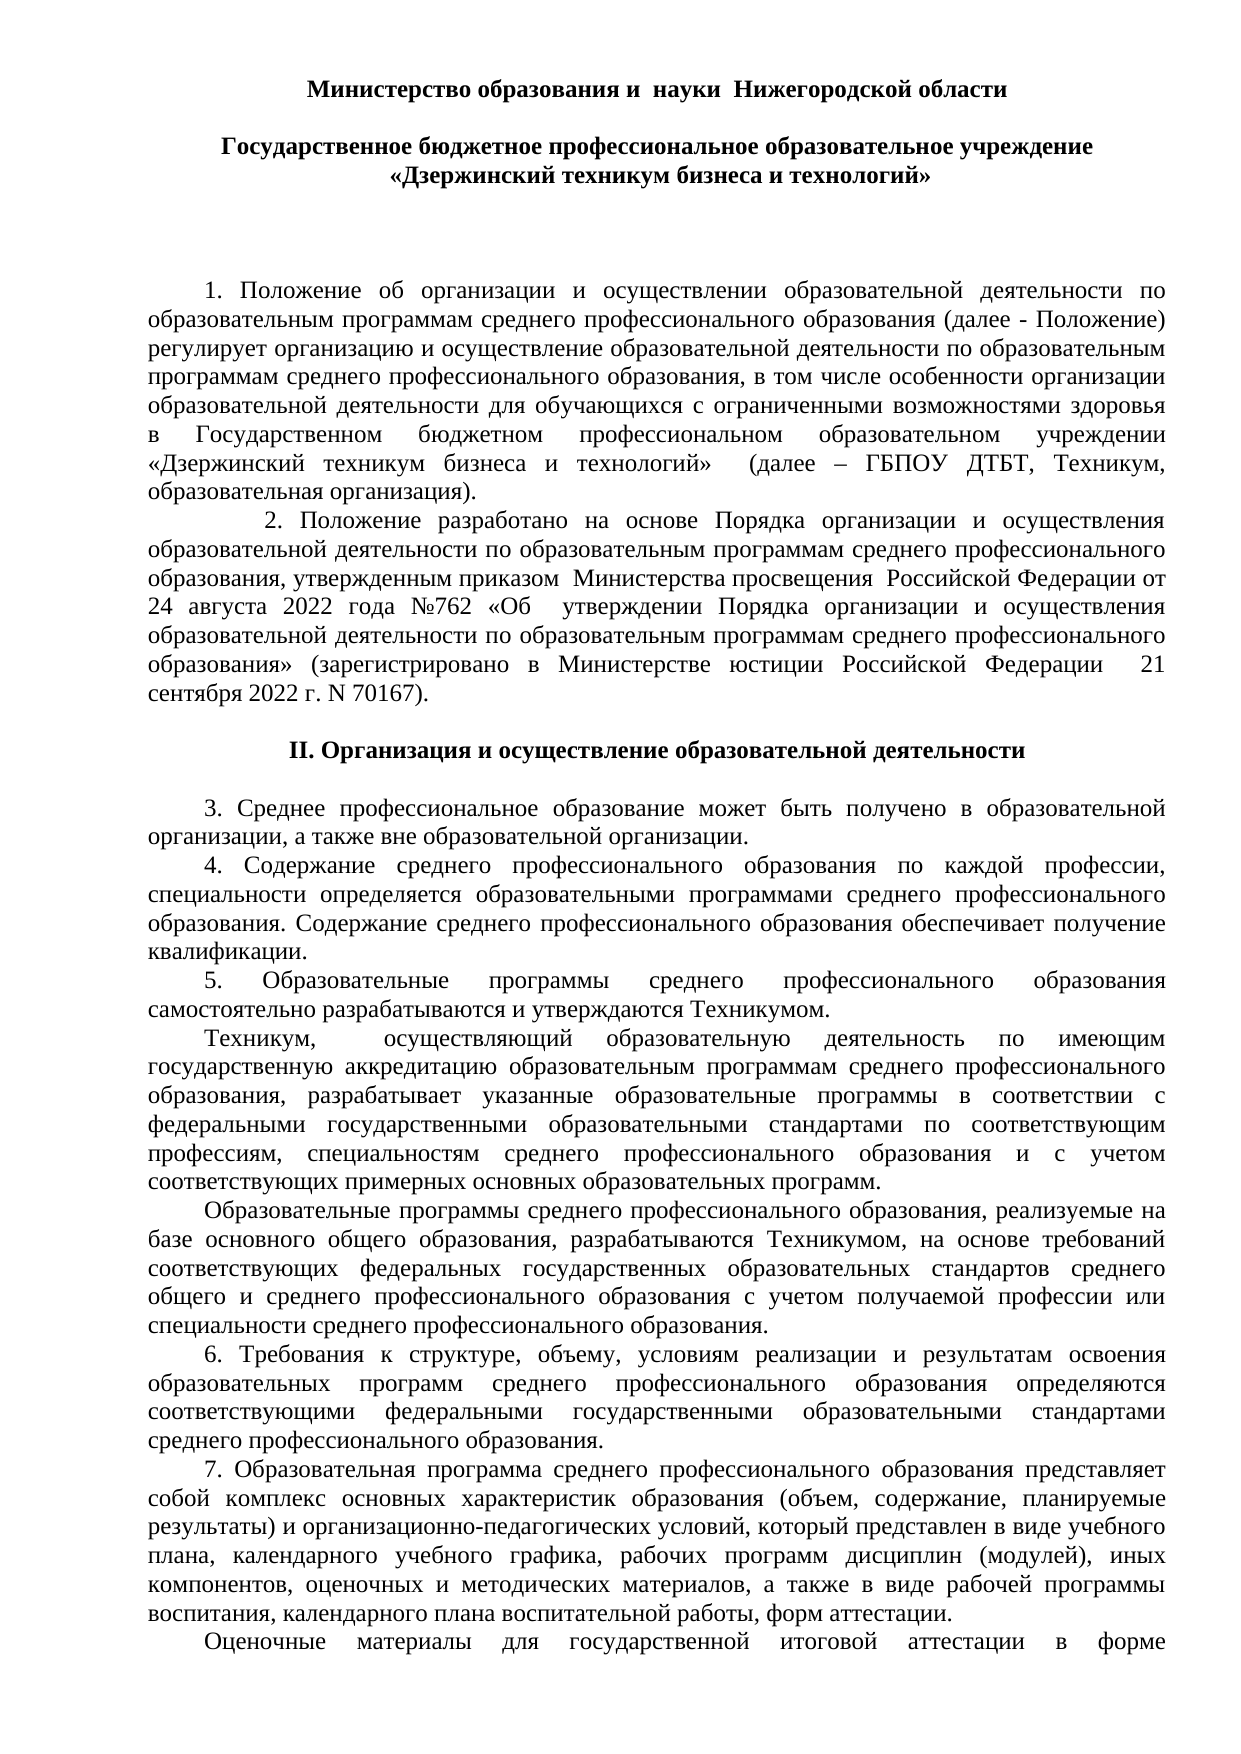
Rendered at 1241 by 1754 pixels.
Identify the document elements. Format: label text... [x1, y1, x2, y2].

text 1. Положение об организации и осуществлении образовательной деятельности по образовательным программам среднего профессионального образования (далее - Положение) регулирует организацию и осуществление образовательной деятельности по образовательным программам среднего профессионального образования, в том числе особенности организации образовательной деятельности для обучающихся с ограниченными возможностями здоровья в Государственном бюджетном профессиональном образовательном учреждении «Дзержинский техникум бизнеса и технологий» (далее – ГБПОУ ДТБТ, Техникум, образовательная организация). [148, 275, 1167, 505]
text Государственное бюджетное профессиональное образовательное учреждение [148, 131, 1167, 160]
text 7. Образовательная программа среднего профессионального образования представляет собой комплекс основных характеристик образования (объем, содержание, планируемые результаты) и организационно-педагогических условий, который представлен в виде учебного плана, календарного учебного графика, рабочих программ дисциплин (модулей), иных компонентов, оценочных и методических материалов, а также в виде рабочей программы воспитания, календарного плана воспитательной работы, форм аттестации. [148, 1454, 1167, 1626]
text 2. Положение разработано на основе Порядка организации и осуществления образовательной деятельности по образовательным программам среднего профессионального образования, утвержденным приказом Министерства просвещения Российской Федерации от 24 августа 2022 года №762 «Об утверждении Порядка организации и осуществления образовательной деятельности по образовательным программам среднего профессионального образования» (зарегистрировано в Министерстве юстиции Российской Федерации 21 сентября 2022 г. N 70167). [148, 505, 1167, 706]
text «Дзержинский техникум бизнеса и технологий» [148, 160, 1167, 189]
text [148, 1626, 1167, 1655]
title II. Организация и осуществление образовательной деятельности [148, 735, 1167, 764]
text 5. Образовательные программы среднего профессионального образования самостоятельно разрабатываются и утверждаются Техникумом. [148, 965, 1167, 1023]
text Техникум, осуществляющий образовательную деятельность по имеющим государственную аккредитацию образовательным программам среднего профессионального образования, разрабатывает указанные образовательные программы в соответствии с федеральными государственными образовательными стандартами по соответствующим профессиям, специальностям среднего профессионального образования и с учетом соответствующих примерных основных образовательных программ. [148, 1023, 1167, 1195]
text 6. Требования к структуре, объему, условиям реализации и результатам освоения образовательных программ среднего профессионального образования определяются соответствующими федеральными государственными образовательными стандартами среднего профессионального образования. [148, 1339, 1167, 1454]
text 4. Содержание среднего профессионального образования по каждой профессии, специальности определяется образовательными программами среднего профессионального образования. Содержание среднего профессионального образования обеспечивает получение квалификации. [148, 850, 1167, 965]
text 3. Среднее профессиональное образование может быть получено в образовательной организации, а также вне образовательной организации. [148, 793, 1167, 850]
text Министерство образования и науки Нижегородской области [148, 74, 1167, 103]
text Образовательные программы среднего профессионального образования, реализуемые на базе основного общего образования, разрабатываются Техникумом, на основе требований соответствующих федеральных государственных образовательных стандартов среднего общего и среднего профессионального образования с учетом получаемой профессии или специальности среднего профессионального образования. [148, 1195, 1167, 1339]
